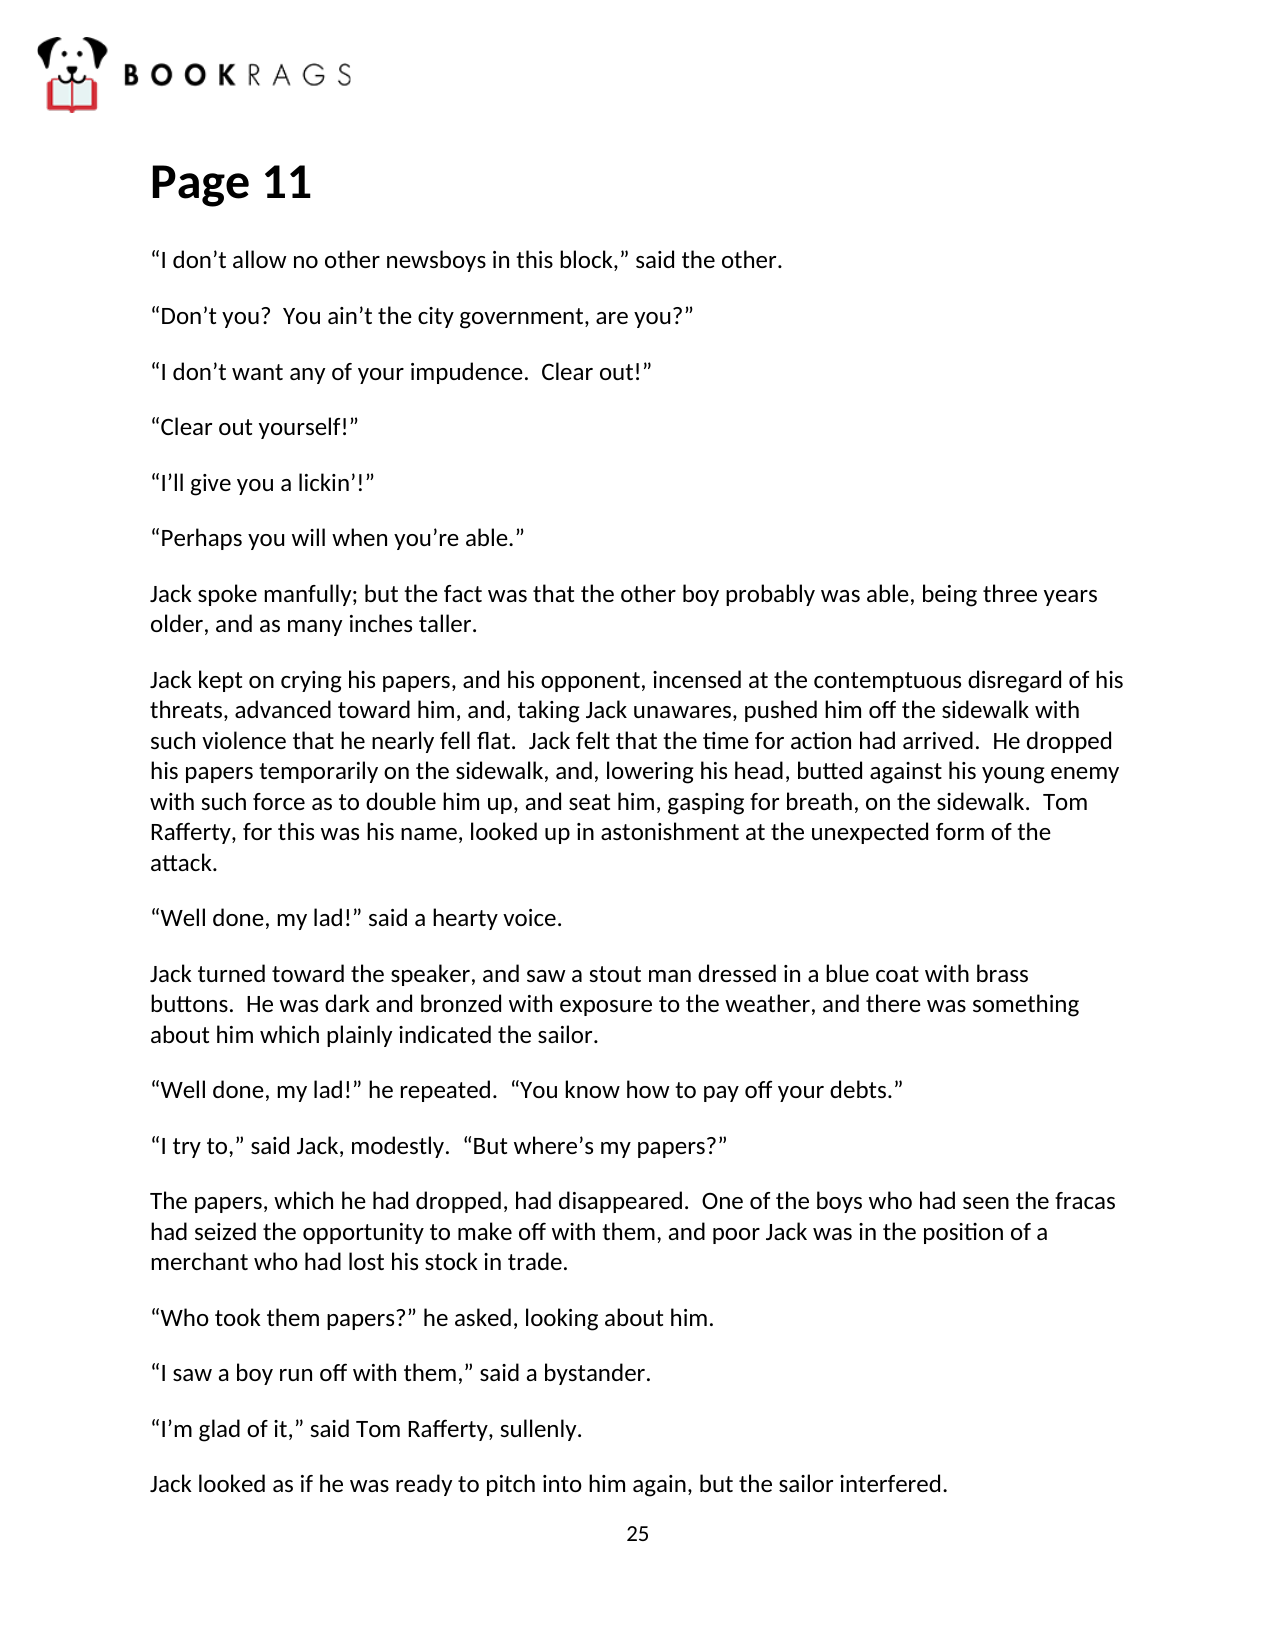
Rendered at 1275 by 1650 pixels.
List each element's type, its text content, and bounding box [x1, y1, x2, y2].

text The papers, which he had dropped, had disappeared. One of the boys who had seen the fracas had seized the opportunity to make off with them, and poor Jack was in the position of a merchant who had lost his stock in trade. [150, 1186, 1125, 1277]
text “Perhaps you will when you’re able.” [150, 522, 1125, 553]
text “Well done, my lad!” he repeated. “You know how to pay off your debts.” [150, 1074, 1125, 1105]
text “Clear out yourself!” [150, 411, 1125, 442]
text “I’m glad of it,” said Tom Rafferty, sullenly. [150, 1413, 1125, 1444]
text Page 11 [150, 150, 1125, 211]
text “Who took them papers?” he asked, looking about him. [150, 1302, 1125, 1333]
text Jack turned toward the speaker, and saw a stout man dressed in a blue coat with brass buttons. He was dark and bronzed with exposure to the weather, and there was something about him which plainly indicated the sailor. [150, 958, 1125, 1049]
text “I don’t want any of your impudence. Clear out!” [150, 356, 1125, 386]
text “Don’t you? You ain’t the city government, are you?” [150, 300, 1125, 331]
text Jack kept on crying his papers, and his opponent, incensed at the contemptuous disregard of his threats, advanced toward him, and, taking Jack unawares, pushed him off the sidewalk with such violence that he nearly fell flat. Jack felt that the time for action had arrived. He dropped his papers temporarily on the sidewalk, and, lowering his head, butted against his young enemy with such force as to double him up, and seat him, gasping for breath, on the sidewalk. Tom Rafferty, for this was his name, looked up in astonishment at the unexpected form of the attack. [150, 664, 1125, 877]
text “I saw a boy run off with them,” said a bystander. [150, 1358, 1125, 1388]
text Jack looked as if he was ready to pitch into him again, but the sailor interfered. [150, 1469, 1125, 1499]
picture [37, 37, 351, 113]
text “I’ll give you a lickin’!” [150, 467, 1125, 497]
text “I don’t allow no other newsboys in this block,” said the other. [150, 244, 1125, 275]
text Jack spoke manfully; but the fact was that the other boy probably was able, being three years older, and as many inches taller. [150, 578, 1125, 639]
text “Well done, my lad!” said a hearty voice. [150, 902, 1125, 933]
text “I try to,” said Jack, modestly. “But where’s my papers?” [150, 1130, 1125, 1161]
